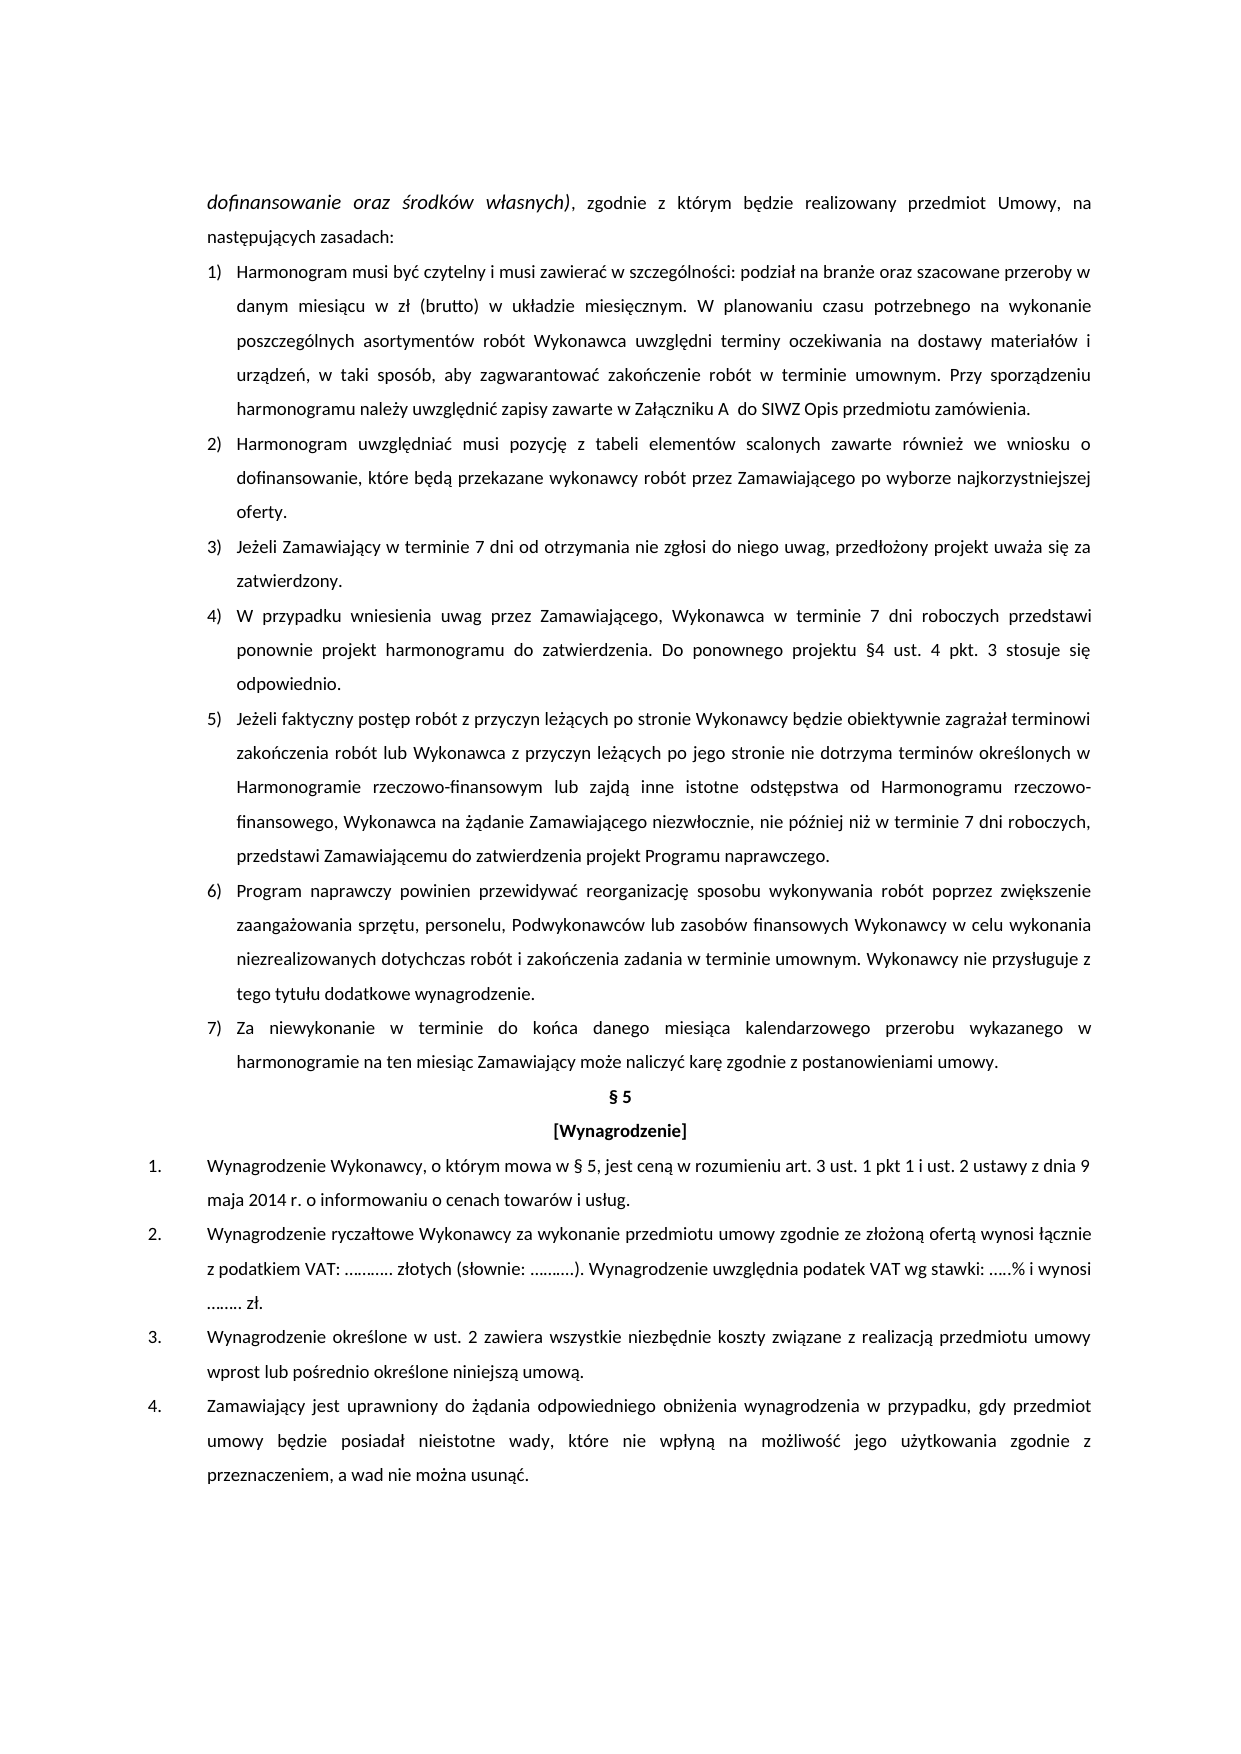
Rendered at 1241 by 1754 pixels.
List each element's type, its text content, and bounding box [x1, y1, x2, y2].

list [148, 189, 1092, 249]
list Harmonogram uwzględniać musi pozycję z tabeli elementów scalonych zawarte również we wniosku o dofinansowanie, które będą przekazane wykonawcy robót przez Zamawiającego po wyborze najkorzystniejszej oferty. [207, 432, 1092, 524]
list Za niewykonanie w terminie do końca danego miesiąca kalendarzowego przerobu wykazanego w harmonogramie na ten miesiąc Zamawiający może naliczyć karę zgodnie z postanowieniami umowy. [207, 1016, 1092, 1074]
list Wynagrodzenie określone w ust. 2 zawiera wszystkie niezbędnie koszty związane z realizacją przedmiotu umowy wprost lub pośrednio określone niniejszą umową. [148, 1326, 1092, 1383]
list Wynagrodzenie Wykonawcy, o którym mowa w § 5, jest ceną w rozumieniu art. 3 ust. 1 pkt 1 i ust. 2 ustawy z dnia 9 maja 2014 r. o informowaniu o cenach towarów i usług. [148, 1154, 1092, 1211]
text § 5 [148, 1085, 1092, 1108]
list W przypadku wniesienia uwag przez Zamawiającego, Wykonawca w terminie 7 dni roboczych przedstawi ponownie projekt harmonogramu do zatwierdzenia. Do ponownego projektu §4 ust. 4 pkt. 3 stosuje się odpowiednio. [207, 604, 1092, 696]
text [Wynagrodzenie] [148, 1119, 1092, 1142]
list Jeżeli faktyczny postęp robót z przyczyn leżących po stronie Wykonawcy będzie obiektywnie zagrażał terminowi zakończenia robót lub Wykonawca z przyczyn leżących po jego stronie nie dotrzyma terminów określonych w Harmonogramie rzeczowo-finansowym lub zajdą inne istotne odstępstwa od Harmonogramu rzeczowo-finansowego, Wykonawca na żądanie Zamawiającego niezwłocznie, nie później niż w terminie 7 dni roboczych, przedstawi Zamawiającemu do zatwierdzenia projekt Programu naprawczego. [207, 707, 1092, 867]
list Program naprawczy powinien przewidywać reorganizację sposobu wykonywania robót poprzez zwiększenie zaangażowania sprzętu, personelu, Podwykonawców lub zasobów finansowych Wykonawcy w celu wykonania niezrealizowanych dotychczas robót i zakończenia zadania w terminie umownym. Wykonawcy nie przysługuje z tego tytułu dodatkowe wynagrodzenie. [207, 879, 1092, 1005]
list Harmonogram musi być czytelny i musi zawierać w szczególności: podział na branże oraz szacowane przeroby w danym miesiącu w zł (brutto) w układzie miesięcznym. W planowaniu czasu potrzebnego na wykonanie poszczególnych asortymentów robót Wykonawca uwzględni terminy oczekiwania na dostawy materiałów i urządzeń, w taki sposób, aby zagwarantować zakończenie robót w terminie umownym. Przy sporządzeniu harmonogramu należy uwzględnić zapisy zawarte w Załączniku A do SIWZ Opis przedmiotu zamówienia. [207, 260, 1092, 421]
list Wynagrodzenie ryczałtowe Wykonawcy za wykonanie przedmiotu umowy zgodnie ze złożoną ofertą wynosi łącznie z podatkiem VAT: ……….. złotych (słownie: ……….). Wynagrodzenie uwzględnia podatek VAT wg stawki: …..% i wynosi …….. zł. [148, 1223, 1092, 1314]
list Zamawiający jest uprawniony do żądania odpowiedniego obniżenia wynagrodzenia w przypadku, gdy przedmiot umowy będzie posiadał nieistotne wady, które nie wpłyną na możliwość jego użytkowania zgodnie z przeznaczeniem, a wad nie można usunąć. [148, 1394, 1092, 1486]
list Jeżeli Zamawiający w terminie 7 dni od otrzymania nie zgłosi do niego uwag, przedłożony projekt uważa się za zatwierdzony. [207, 535, 1092, 592]
